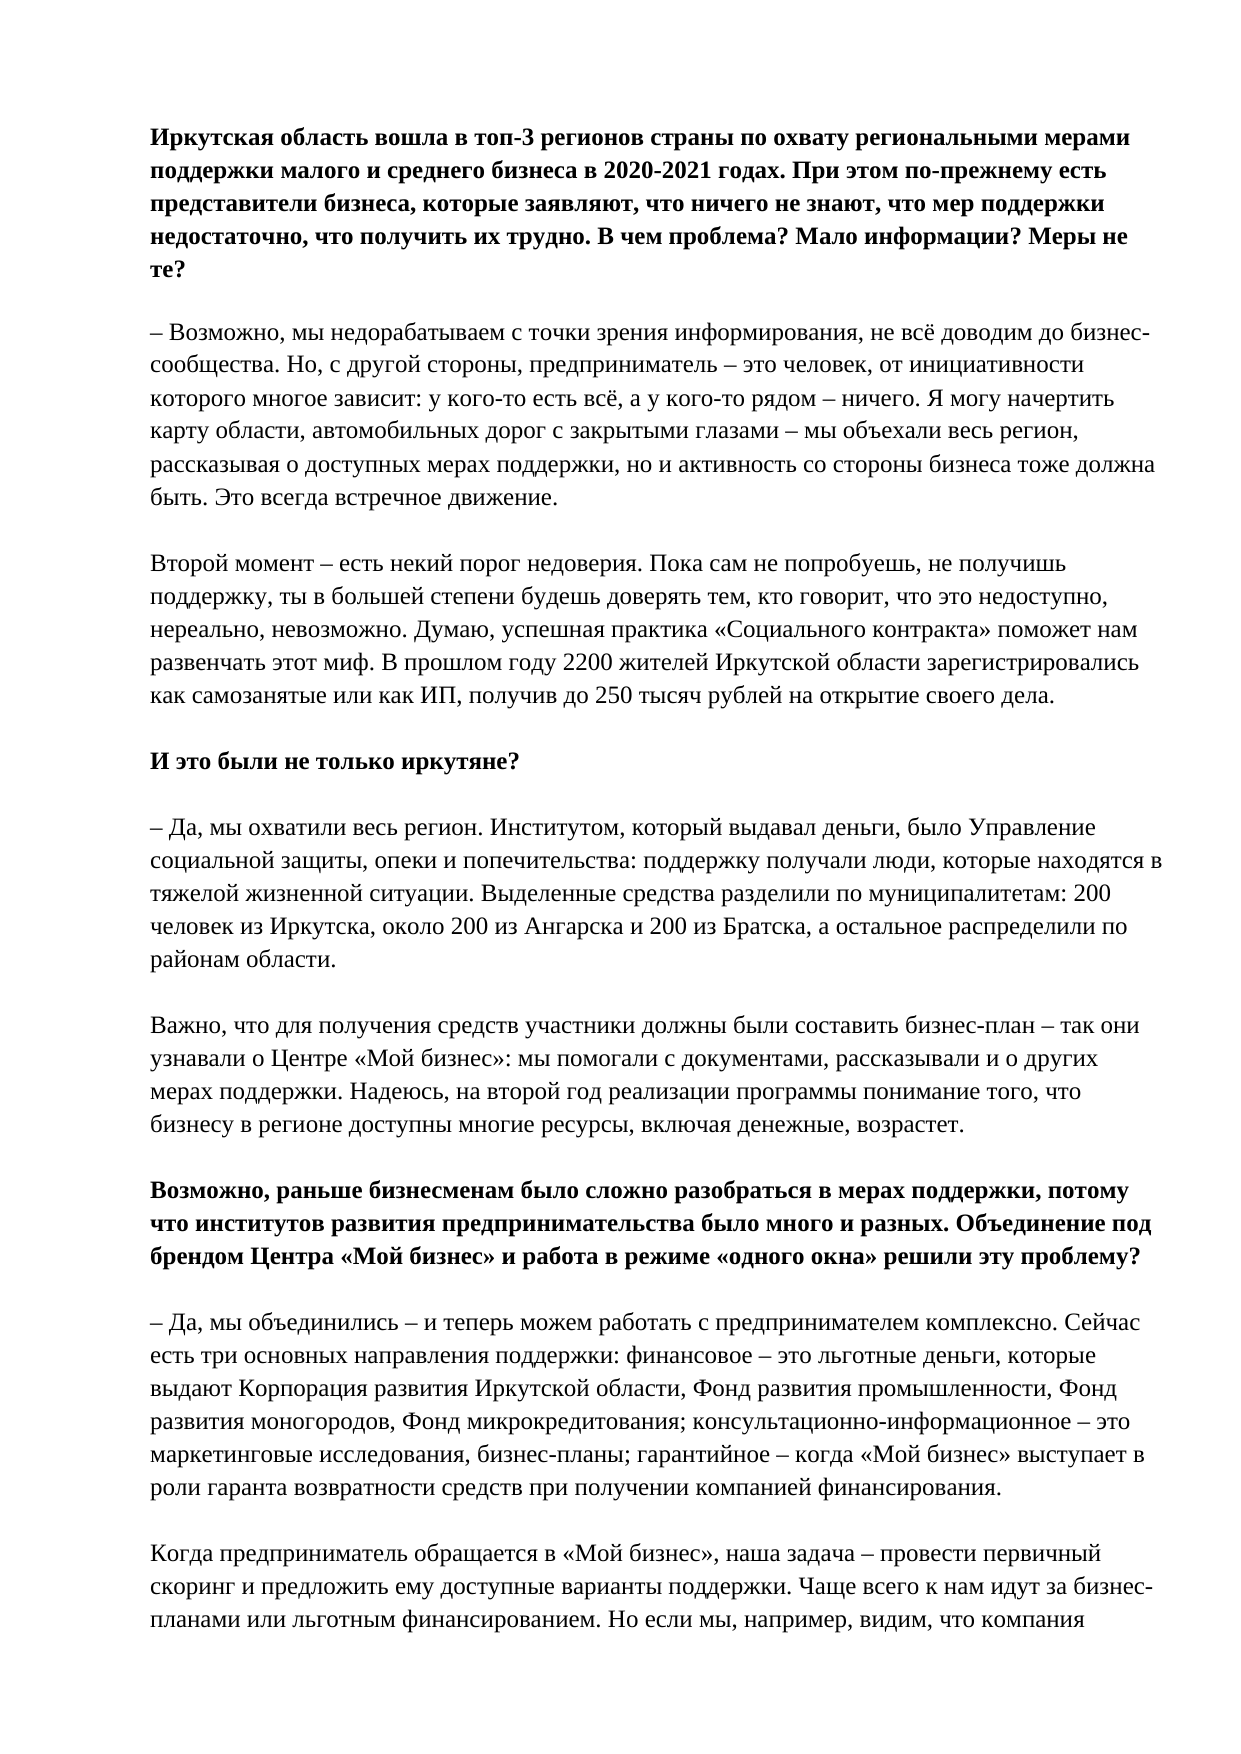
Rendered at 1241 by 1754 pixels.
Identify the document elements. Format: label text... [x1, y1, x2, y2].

text – Возможно, мы недорабатываем с точки зрения информирования, не всё доводим до бизнес-сообщества. Но, с другой стороны, предприниматель – это человек, от инициативности которого многое зависит: у кого-то есть всё, а у кого-то рядом – ничего. Я могу начертить карту области, автомобильных дорог с закрытыми глазами – мы объехали весь регион, рассказывая о доступных мерах поддержки, но и активность со стороны бизнеса тоже должна быть. Это всегда встречное движение. [150, 317, 1166, 510]
text Возможно, раньше бизнесменам было сложно разобраться в мерах поддержки, потому что институтов развития предпринимательства было много и разных. Объединение под брендом Центра «Мой бизнес» и работа в режиме «одного окна» решили эту проблему? [150, 1175, 1166, 1270]
text Второй момент – есть некий порог недоверия. Пока сам не попробуешь, не получишь поддержку, ты в большей степени будешь доверять тем, кто говорит, что это недоступно, нереально, невозможно. Думаю, успешная практика «Социального контракта» поможет нам развенчать этот миф. В прошлом году 2200 жителей Иркутской области зарегистрировались как самозанятые или как ИП, получив до 250 тысяч рублей на открытие своего дела. [150, 548, 1166, 708]
text – Да, мы объединились – и теперь можем работать с предпринимателем комплексно. Сейчас есть три основных направления поддержки: финансовое – это льготные деньги, которые выдают Корпорация развития Иркутской области, Фонд развития промышленности, Фонд развития моногородов, Фонд микрокредитования; консультационно-информационное – это маркетинговые исследования, бизнес-планы; гарантийное – когда «Мой бизнес» выступает в роли гаранта возвратности средств при получении компанией финансирования. [150, 1307, 1166, 1501]
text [150, 1538, 1166, 1633]
text – Да, мы охватили весь регион. Институтом, который выдавал деньги, было Управление социальной защиты, опеки и попечительства: поддержку получали люди, которые находятся в тяжелой жизненной ситуации. Выделенные средства разделили по муниципалитетам: 200 человек из Иркутска, около 200 из Ангарска и 200 из Братска, а остальное распределили по районам области. [150, 812, 1166, 973]
text Иркутская область вошла в топ-3 регионов страны по охвату региональными мерами поддержки малого и среднего бизнеса в 2020-2021 годах. При этом по-прежнему есть представители бизнеса, которые заявляют, что ничего не знают, что мер поддержки недостаточно, что получить их трудно. В чем проблема? Мало информации? Меры не те? [150, 122, 1166, 313]
text И это были не только иркутяне? [150, 746, 1166, 774]
text Важно, что для получения средств участники должны были составить бизнес-план – так они узнавали о Центре «Мой бизнес»: мы помогали с документами, рассказывали и о других мерах поддержки. Надеюсь, на второй год реализации программы понимание того, что бизнесу в регионе доступны многие ресурсы, включая денежные, возрастет. [150, 1010, 1166, 1138]
